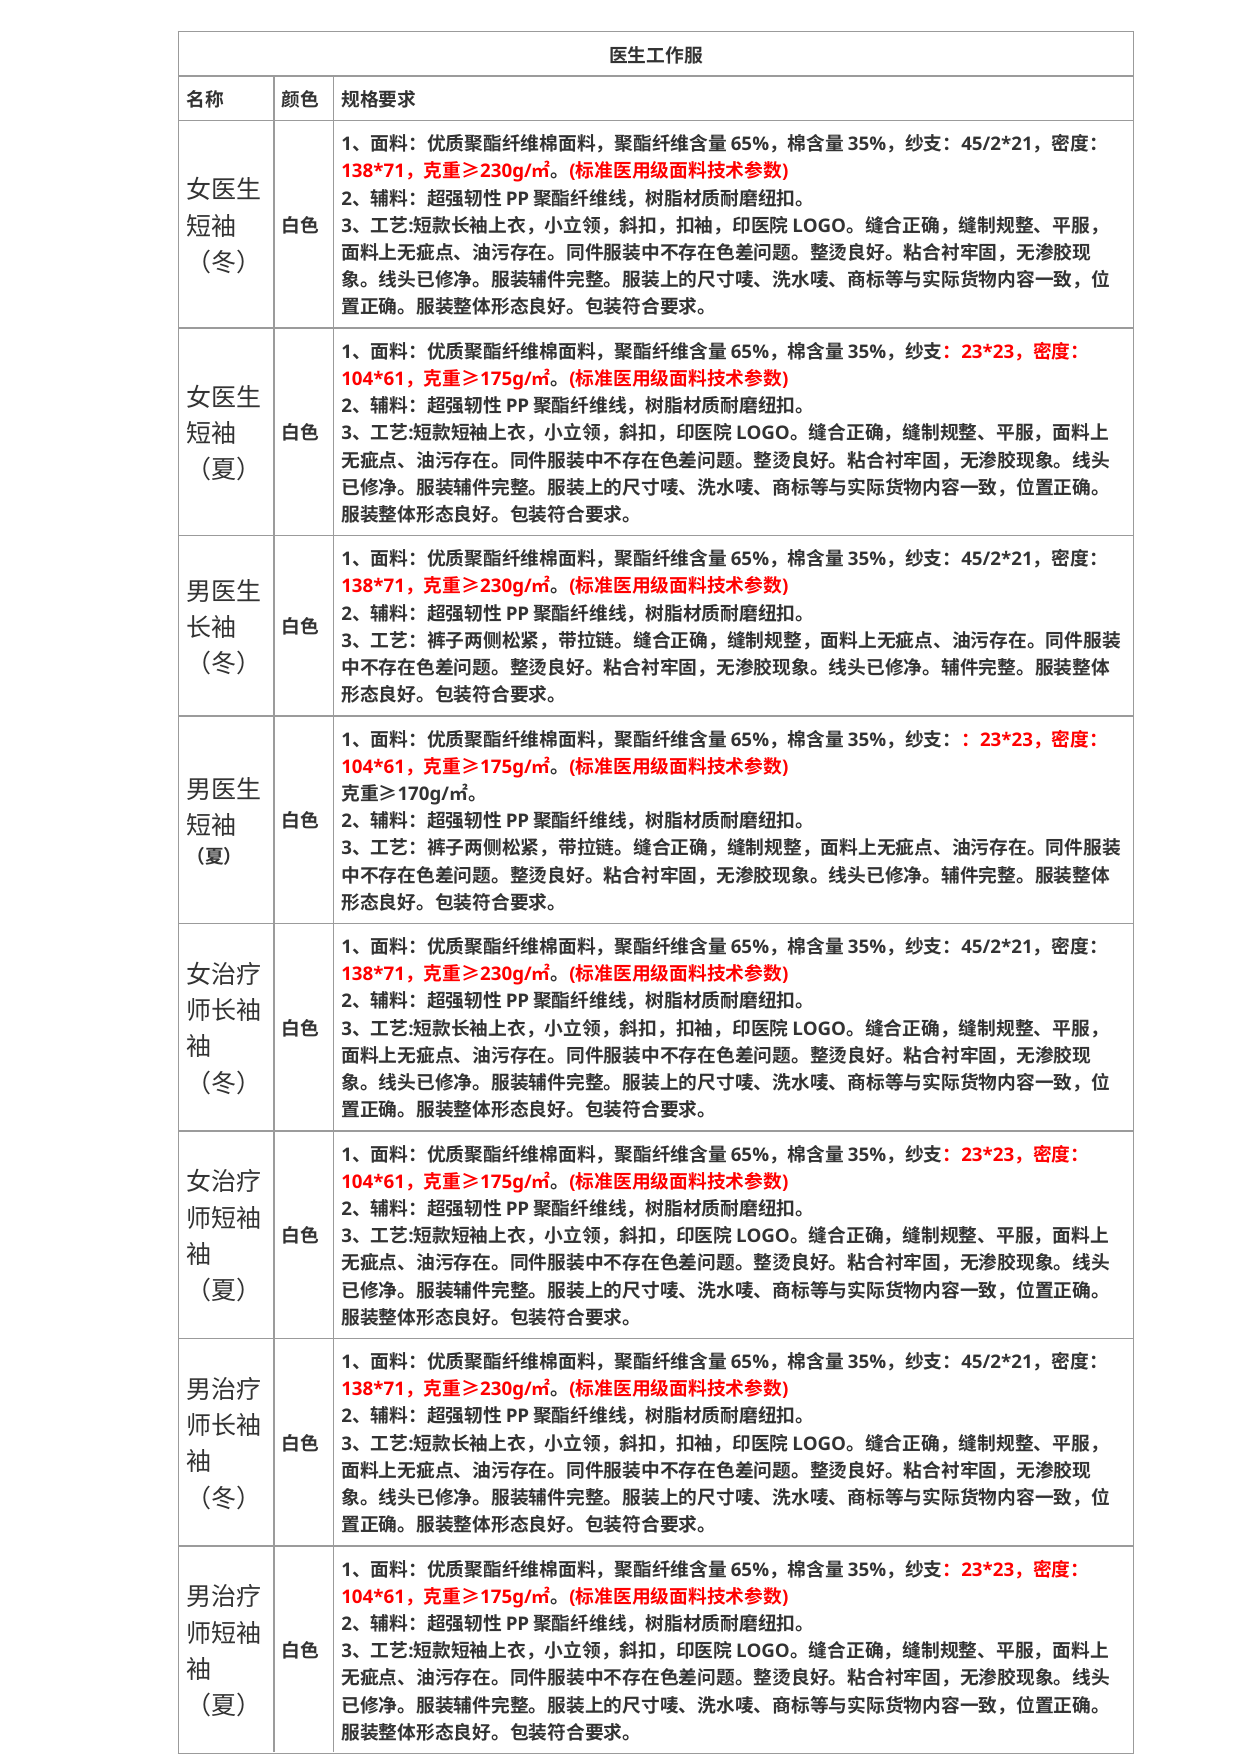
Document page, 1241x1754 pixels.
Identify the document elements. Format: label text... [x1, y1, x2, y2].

table_cell 女治疗师长袖袖（冬） [179, 924, 273, 1130]
table_header 医生工作服 [179, 32, 1133, 75]
table_cell 1、面料：优质聚酯纤维棉面料，聚酯纤维含量65%，棉含量35%，纱支：45/2*21，密度：138*71，克重≥230g/㎡。(标准医用级面料技术参数) 2、辅料：超强轫性PP聚酯纤维线，树脂材质耐磨纽扣。 3、工艺：裤子两侧松紧，带拉链。缝合正确，缝制规整，面料上无疵点、油污存在。同件服装中不存在色差问题。整烫良好。粘合衬牢固，无渗胶现象。线头已修净。辅件完整。服装整体形态良好。包装符合要求。 [334, 536, 1133, 715]
table_cell 颜色 [275, 77, 333, 119]
table_cell 男治疗师长袖袖（冬） [179, 1339, 273, 1545]
table_cell 男治疗师短袖袖（夏） [179, 1547, 273, 1752]
table_cell 白色 [275, 1339, 333, 1545]
table_cell 女医生短袖（冬） [179, 121, 273, 327]
table_cell 白色 [275, 536, 333, 715]
table_cell 规格要求 [334, 77, 1133, 119]
table_cell 1、面料：优质聚酯纤维棉面料，聚酯纤维含量65%，棉含量35%，纱支：45/2*21，密度：138*71，克重≥230g/㎡。(标准医用级面料技术参数) 2、辅料：超强轫性PP聚酯纤维线，树脂材质耐磨纽扣。 3、工艺:短款长袖上衣，小立领，斜扣，扣袖，印医院LOGO。缝合正确，缝制规整、平服，面料上无疵点、油污存在。同件服装中不存在色差问题。整烫良好。粘合衬牢固，无渗胶现象。线头已修净。服装辅件完整。服装上的尺寸唛、洗水唛、商标等与实际货物内容一致，位置正确。服装整体形态良好。包装符合要求。 [334, 924, 1133, 1130]
table_cell 女治疗师短袖袖（夏） [179, 1132, 273, 1337]
table_cell 白色 [275, 329, 333, 534]
table_cell 名称 [179, 77, 273, 119]
table_cell 白色 [275, 717, 333, 922]
table_cell 1、面料：优质聚酯纤维棉面料，聚酯纤维含量65%，棉含量35%，纱支：23*23，密度：104*61，克重≥175g/㎡。(标准医用级面料技术参数) 2、辅料：超强轫性PP聚酯纤维线，树脂材质耐磨纽扣。 3、工艺:短款短袖上衣，小立领，斜扣，印医院LOGO。缝合正确，缝制规整、平服，面料上无疵点、油污存在。同件服装中不存在色差问题。整烫良好。粘合衬牢固，无渗胶现象。线头已修净。服装辅件完整。服装上的尺寸唛、洗水唛、商标等与实际货物内容一致，位置正确。服装整体形态良好。包装符合要求。 [334, 1132, 1133, 1337]
table_cell 白色 [275, 924, 333, 1130]
table_cell 1、面料：优质聚酯纤维棉面料，聚酯纤维含量65%，棉含量35%，纱支：45/2*21，密度：138*71，克重≥230g/㎡。(标准医用级面料技术参数) 2、辅料：超强轫性PP聚酯纤维线，树脂材质耐磨纽扣。 3、工艺:短款长袖上衣，小立领，斜扣，扣袖，印医院LOGO。缝合正确，缝制规整、平服，面料上无疵点、油污存在。同件服装中不存在色差问题。整烫良好。粘合衬牢固，无渗胶现象。线头已修净。服装辅件完整。服装上的尺寸唛、洗水唛、商标等与实际货物内容一致，位置正确。服装整体形态良好。包装符合要求。 [334, 1339, 1133, 1545]
table_cell 白色 [275, 1547, 333, 1752]
table_cell 1、面料：优质聚酯纤维棉面料，聚酯纤维含量65%，棉含量35%，纱支：：23*23，密度：104*61，克重≥175g/㎡。(标准医用级面料技术参数) 克重≥170g/㎡。 2、辅料：超强轫性PP聚酯纤维线，树脂材质耐磨纽扣。 3、工艺：裤子两侧松紧，带拉链。缝合正确，缝制规整，面料上无疵点、油污存在。同件服装中不存在色差问题。整烫良好。粘合衬牢固，无渗胶现象。线头已修净。辅件完整。服装整体形态良好。包装符合要求。 [334, 717, 1133, 922]
table_cell 1、面料：优质聚酯纤维棉面料，聚酯纤维含量65%，棉含量35%，纱支：23*23，密度：104*61，克重≥175g/㎡。(标准医用级面料技术参数) 2、辅料：超强轫性PP聚酯纤维线，树脂材质耐磨纽扣。 3、工艺:短款短袖上衣，小立领，斜扣，印医院LOGO。缝合正确，缝制规整、平服，面料上无疵点、油污存在。同件服装中不存在色差问题。整烫良好。粘合衬牢固，无渗胶现象。线头已修净。服装辅件完整。服装上的尺寸唛、洗水唛、商标等与实际货物内容一致，位置正确。服装整体形态良好。包装符合要求。 [334, 1547, 1133, 1752]
table_cell 1、面料：优质聚酯纤维棉面料，聚酯纤维含量65%，棉含量35%，纱支：45/2*21，密度：138*71，克重≥230g/㎡。(标准医用级面料技术参数) 2、辅料：超强轫性PP聚酯纤维线，树脂材质耐磨纽扣。 3、工艺:短款长袖上衣，小立领，斜扣，扣袖，印医院LOGO。缝合正确，缝制规整、平服，面料上无疵点、油污存在。同件服装中不存在色差问题。整烫良好。粘合衬牢固，无渗胶现象。线头已修净。服装辅件完整。服装上的尺寸唛、洗水唛、商标等与实际货物内容一致，位置正确。服装整体形态良好。包装符合要求。 [334, 121, 1133, 327]
table_cell 男医生短袖（夏） [179, 717, 273, 922]
table_cell 女医生短袖（夏） [179, 329, 273, 534]
table_cell 1、面料：优质聚酯纤维棉面料，聚酯纤维含量65%，棉含量35%，纱支：23*23，密度：104*61，克重≥175g/㎡。(标准医用级面料技术参数) 2、辅料：超强轫性PP聚酯纤维线，树脂材质耐磨纽扣。 3、工艺:短款短袖上衣，小立领，斜扣，印医院LOGO。缝合正确，缝制规整、平服，面料上无疵点、油污存在。同件服装中不存在色差问题。整烫良好。粘合衬牢固，无渗胶现象。线头已修净。服装辅件完整。服装上的尺寸唛、洗水唛、商标等与实际货物内容一致，位置正确。服装整体形态良好。包装符合要求。 [334, 329, 1133, 534]
table_cell 白色 [275, 121, 333, 327]
table_cell 白色 [275, 1132, 333, 1337]
table_cell 男医生长袖（冬） [179, 536, 273, 715]
